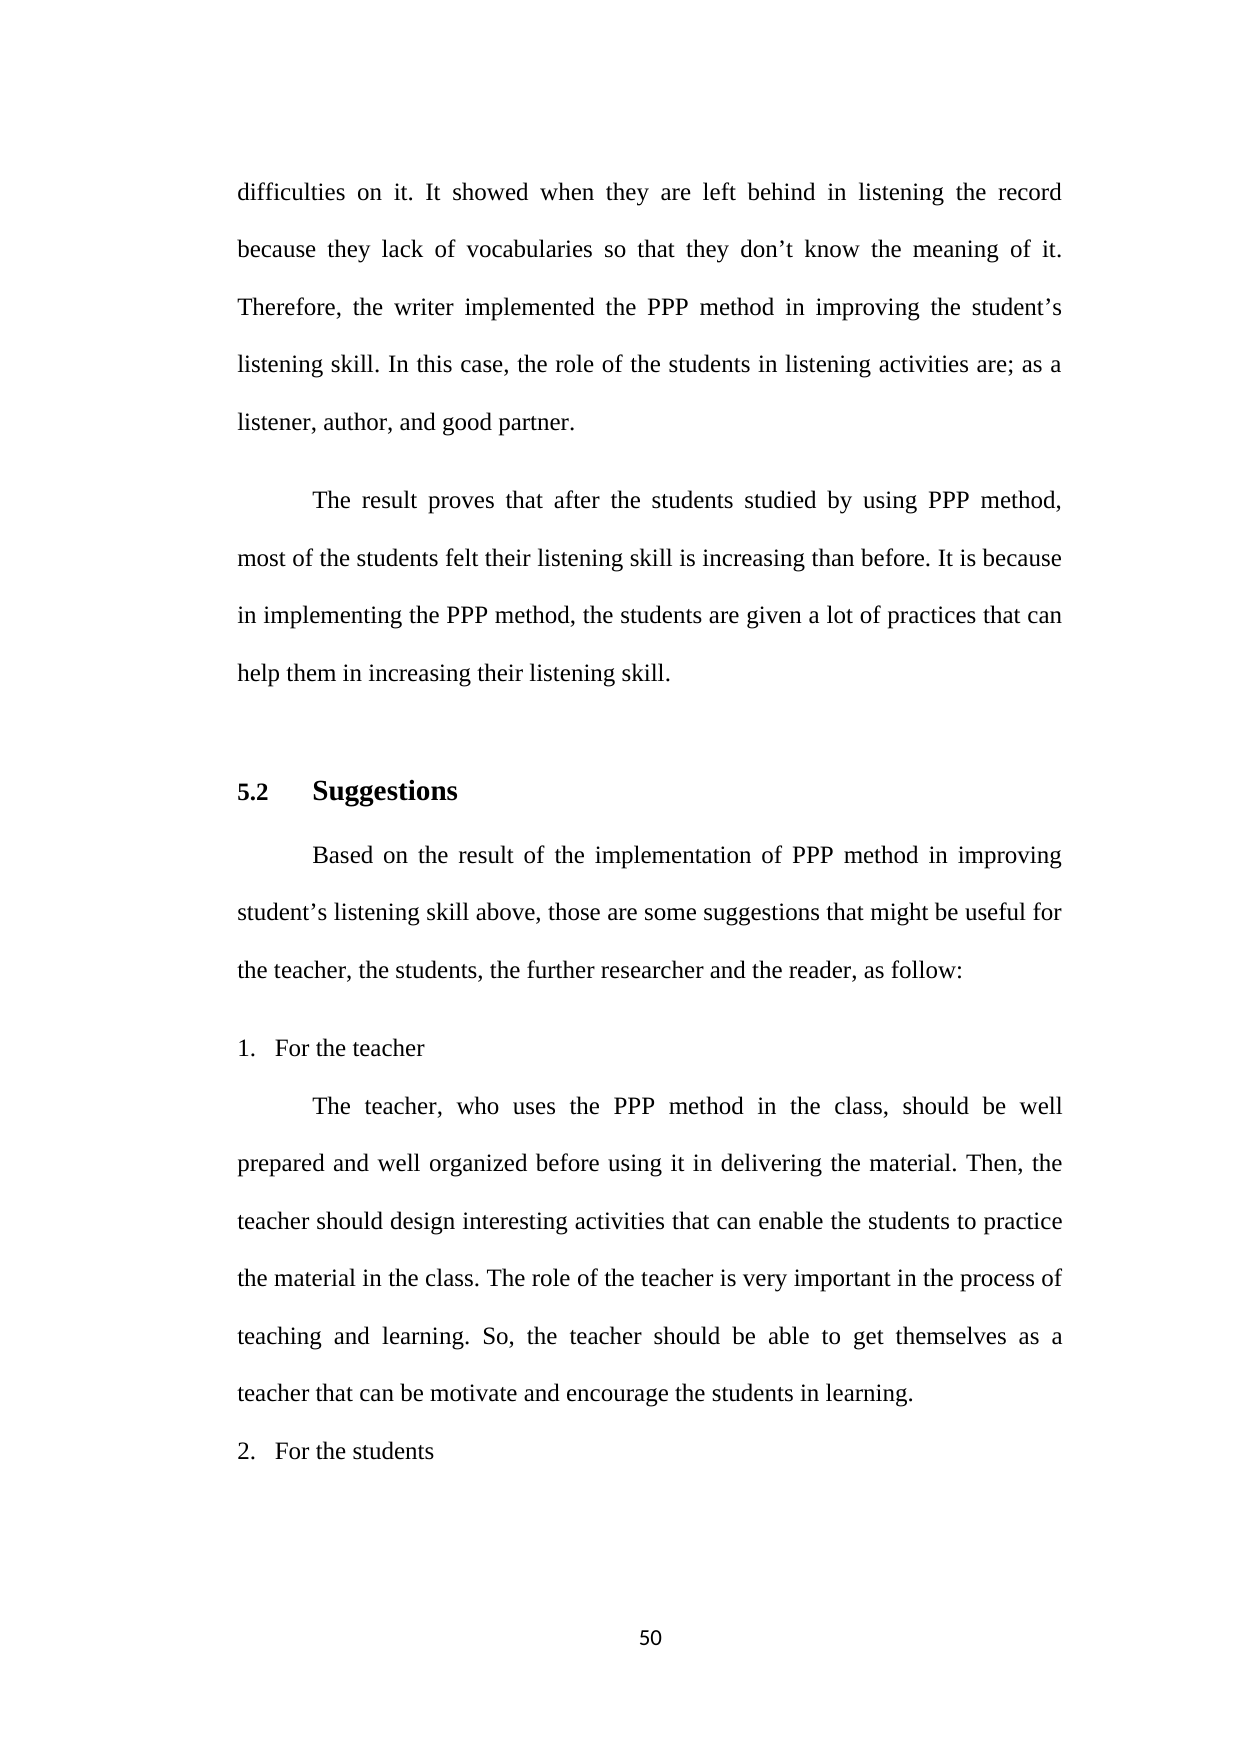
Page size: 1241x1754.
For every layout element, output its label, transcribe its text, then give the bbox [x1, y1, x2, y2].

text The result proves that after the students studied by using PPP method, most of the students felt their listening skill is increasing than before. It is because in implementing the PPP method, the students are given a lot of practices that can help them in increasing their listening skill. [237, 485, 1063, 687]
list The teacher, who uses the PPP method in the class, should be well prepared and well organized before using it in delivering the material. Then, the teacher should design interesting activities that can enable the students to practice the material in the class. The role of the teacher is very important in the process of teaching and learning. So, the teacher should be able to get themselves as a teacher that can be motivate and encourage the students in learning. [237, 1091, 1063, 1407]
text 5.2 Suggestions [237, 773, 1063, 806]
list For the teacher [237, 1033, 1063, 1062]
list For the students [237, 1436, 1063, 1464]
text Based on the result of the implementation of PPP method in improving student’s listening skill above, those are some suggestions that might be useful for the teacher, the students, the further researcher and the reader, as follow: [237, 840, 1063, 984]
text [237, 177, 1063, 436]
